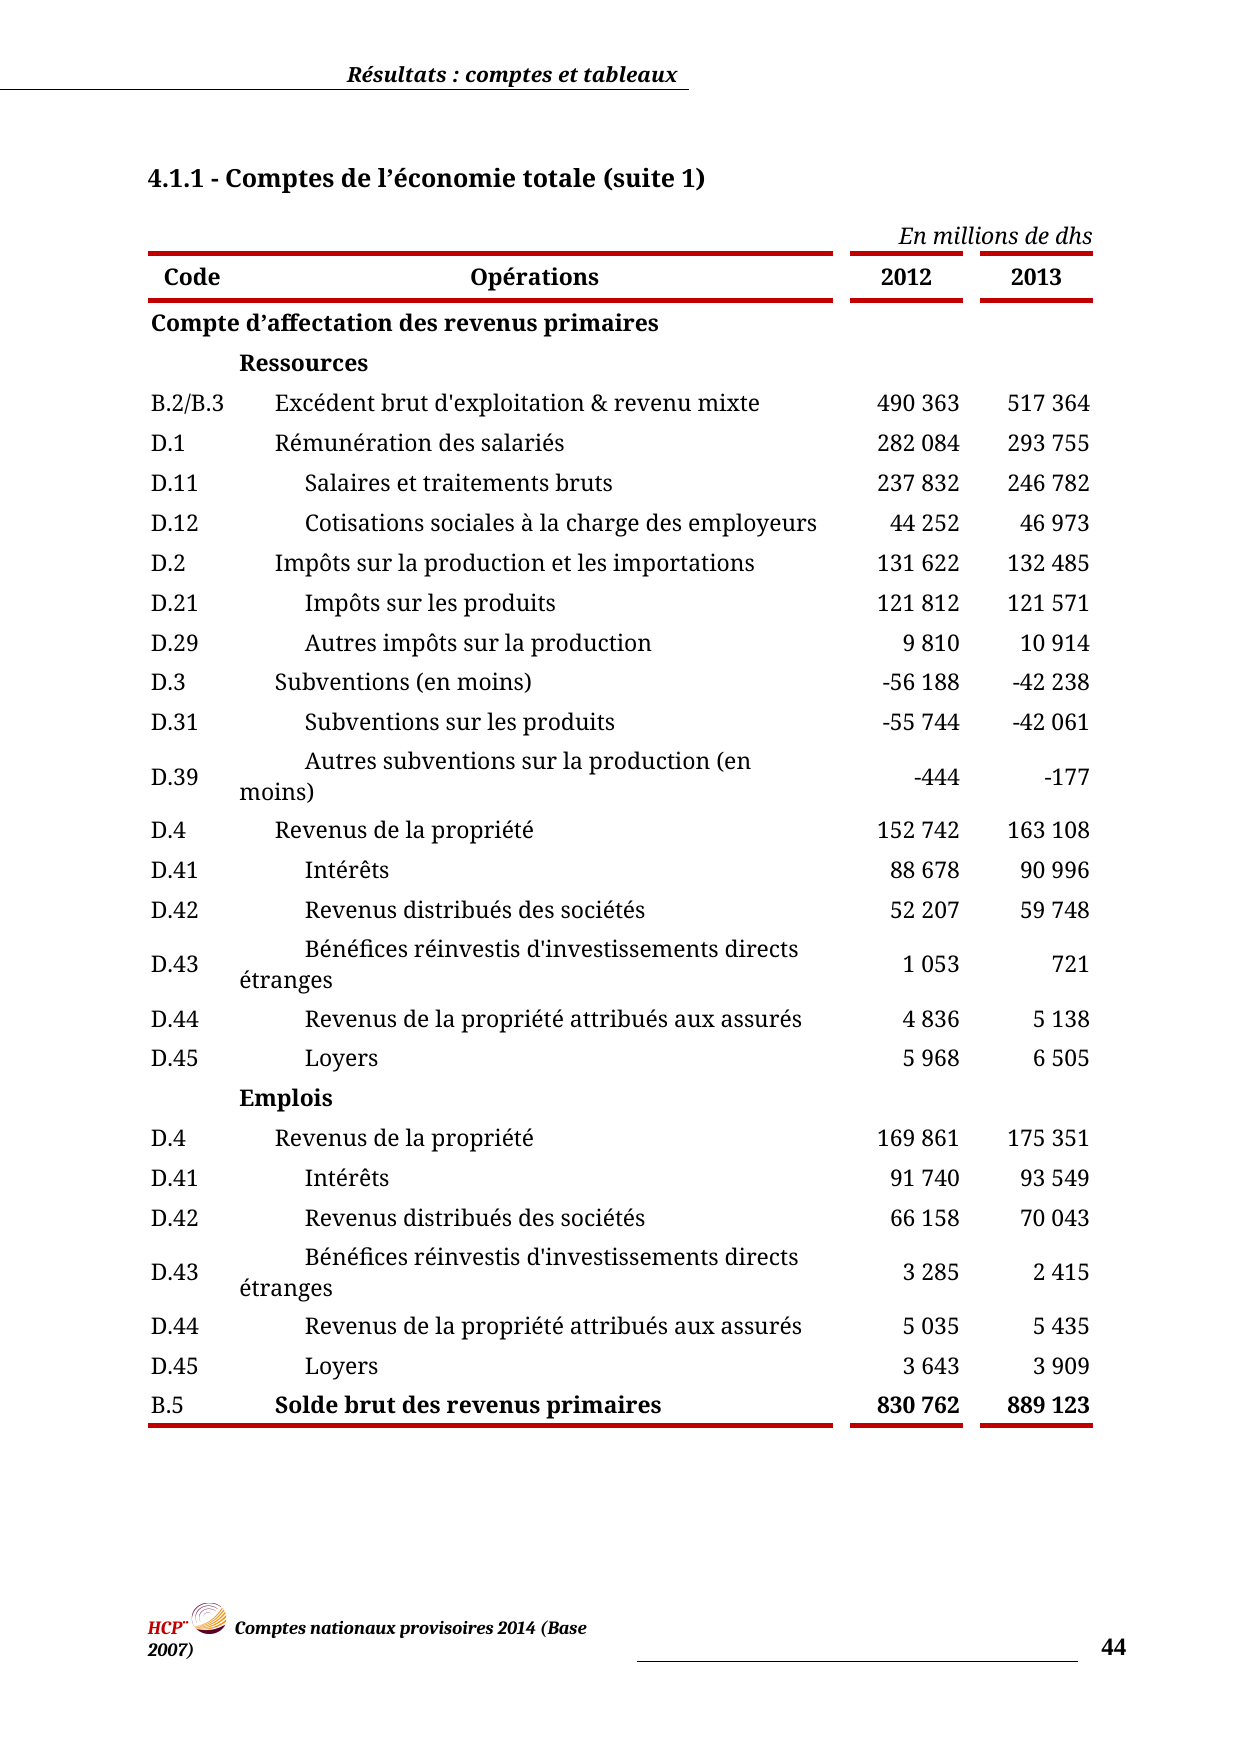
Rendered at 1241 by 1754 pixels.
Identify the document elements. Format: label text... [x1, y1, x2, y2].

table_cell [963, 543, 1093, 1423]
text 4.1.1 - Comptes de l’économie totale (suite 1) [148, 160, 1092, 194]
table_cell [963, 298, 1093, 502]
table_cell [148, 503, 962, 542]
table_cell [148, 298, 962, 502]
picture [191, 1603, 227, 1635]
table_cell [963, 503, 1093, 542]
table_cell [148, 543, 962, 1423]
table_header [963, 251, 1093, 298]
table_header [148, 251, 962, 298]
text En millions de dhs [148, 220, 1092, 251]
